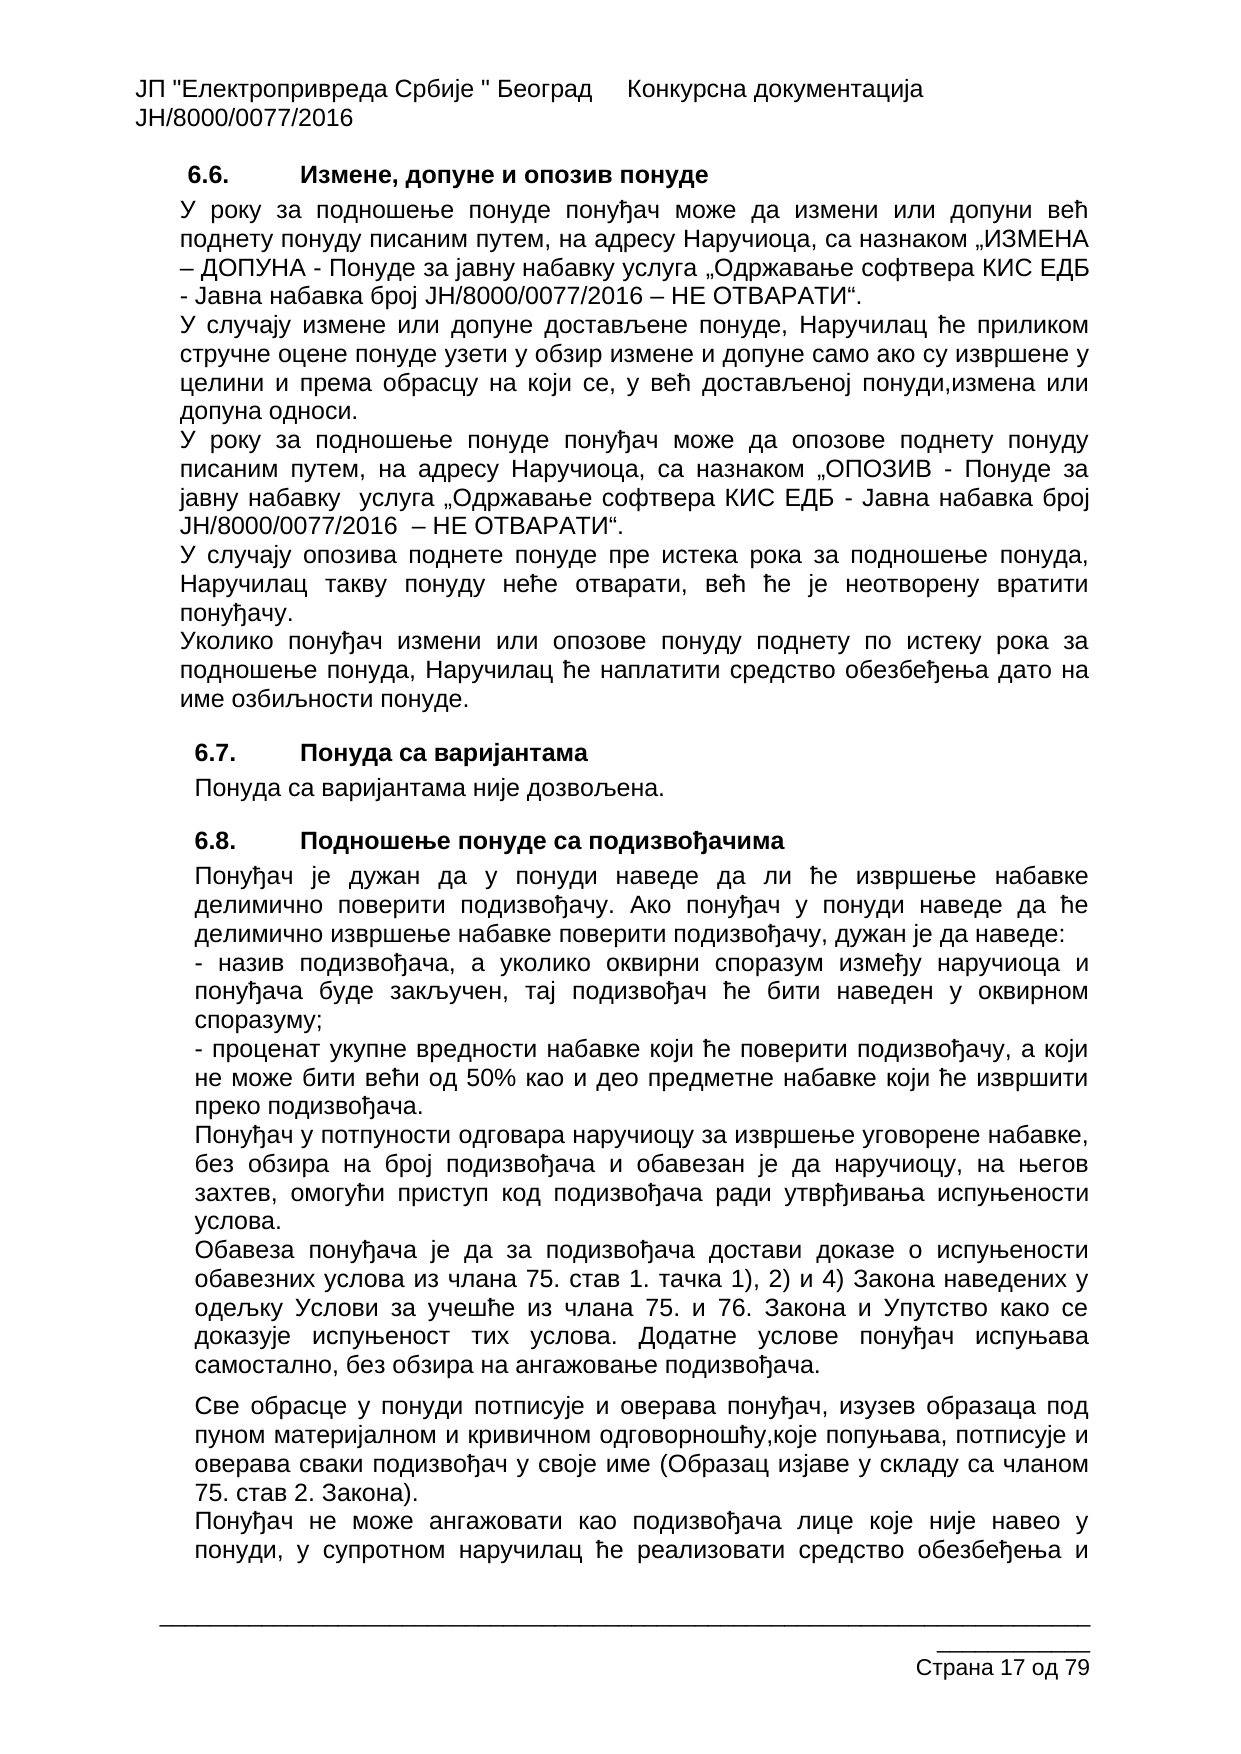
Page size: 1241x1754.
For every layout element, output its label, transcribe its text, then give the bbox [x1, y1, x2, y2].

subtitle Понуда са варијантама [194, 738, 1090, 766]
text У случају измене или допуне достављене понуде, Наручилац ће приликом стручне оцене понуде узети у обзир измене и допуне само ако су извршене у целини и према обрасцу на који се, у већ достављеној понуди,измена или допуна односи. [179, 310, 1090, 425]
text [194, 1506, 1090, 1564]
text Понуђач је дужан да у понуди наведе да ли ће извршење набавке делимично поверити подизвођачу. Ако понуђач у понуди наведе да ће делимично извршење набавке поверити подизвођачу, дужан је да наведе: [194, 861, 1090, 948]
subtitle Измене, допуне и опозив понуде [187, 160, 1090, 189]
text Понуђач у потпуности одговара наручиоцу за извршење уговорене набавке, без обзира на број подизвођача и обавезан је да наручиоцу, на његов захтев, омогући приступ код подизвођача ради утврђивања испуњености услова. [194, 1120, 1090, 1235]
text Уколико понуђач измени или опозове понуду поднету по истеку рока за подношење понуда, Наручилац ће наплатити средство обезбеђења дато на име озбиљности понуде. [179, 626, 1090, 713]
text У случају опозива поднете понуде пре истека рока за подношење понуда, Наручилац такву понуду неће отварати, већ ће је неотворену вратити понуђачу. [179, 540, 1090, 626]
subtitle Подношење понуде са подизвођачима [194, 826, 1090, 855]
text - назив подизвођача, а уколико оквирни споразум између наручиоца и понуђача буде закључен, тај подизвођач ће бити наведен у оквирном споразуму; [194, 948, 1090, 1034]
text Обавеза понуђача је да за подизвођача достави доказе о испуњености обавезних услова из члана 75. став 1. тачка 1), 2) и 4) Закона наведених у одељку Услови за учешће из члана 75. и 76. Закона и Упутство како се доказује испуњеност тих услова. Додатне услове понуђач испуњава самостално, без обзира на ангажовање подизвођача. [194, 1235, 1090, 1379]
text У року за подношење понуде понуђач може да измени или допуни већ поднету понуду писаним путем, на адресу Наручиоца, са назнаком „ИЗМЕНА – ДОПУНА - Понуде за јавну набавку услуга „Одржавање софтвера КИС ЕДБ - Јавна набавка број JН/8000/0077/2016 – НЕ ОТВАРАТИ“. [179, 195, 1090, 310]
text Све обрасце у понуди потписује и оверава понуђач, изузев образаца под пуном материјалном и кривичном одговорношћу,које попуњава, потписује и оверава сваки подизвођач у своје име (Образац изјаве у складу са чланом 75. став 2. Закона). [194, 1391, 1090, 1506]
text У року за подношење понуде понуђач може да опозове поднету понуду писаним путем, на адресу Наручиоца, са назнаком „ОПОЗИВ - Понуде за јавну набавку услуга „Одржавање софтвера КИС ЕДБ - Јавна набавка број JН/8000/0077/2016 – НЕ ОТВАРАТИ“. [179, 425, 1090, 540]
text Понуда са варијантама није дозвољена. [194, 773, 1090, 801]
text - проценат укупне вредности набавке који ће поверити подизвођачу, а који не може бити већи од 50% као и део предметне набавке који ће извршити преко подизвођача. [194, 1034, 1090, 1120]
